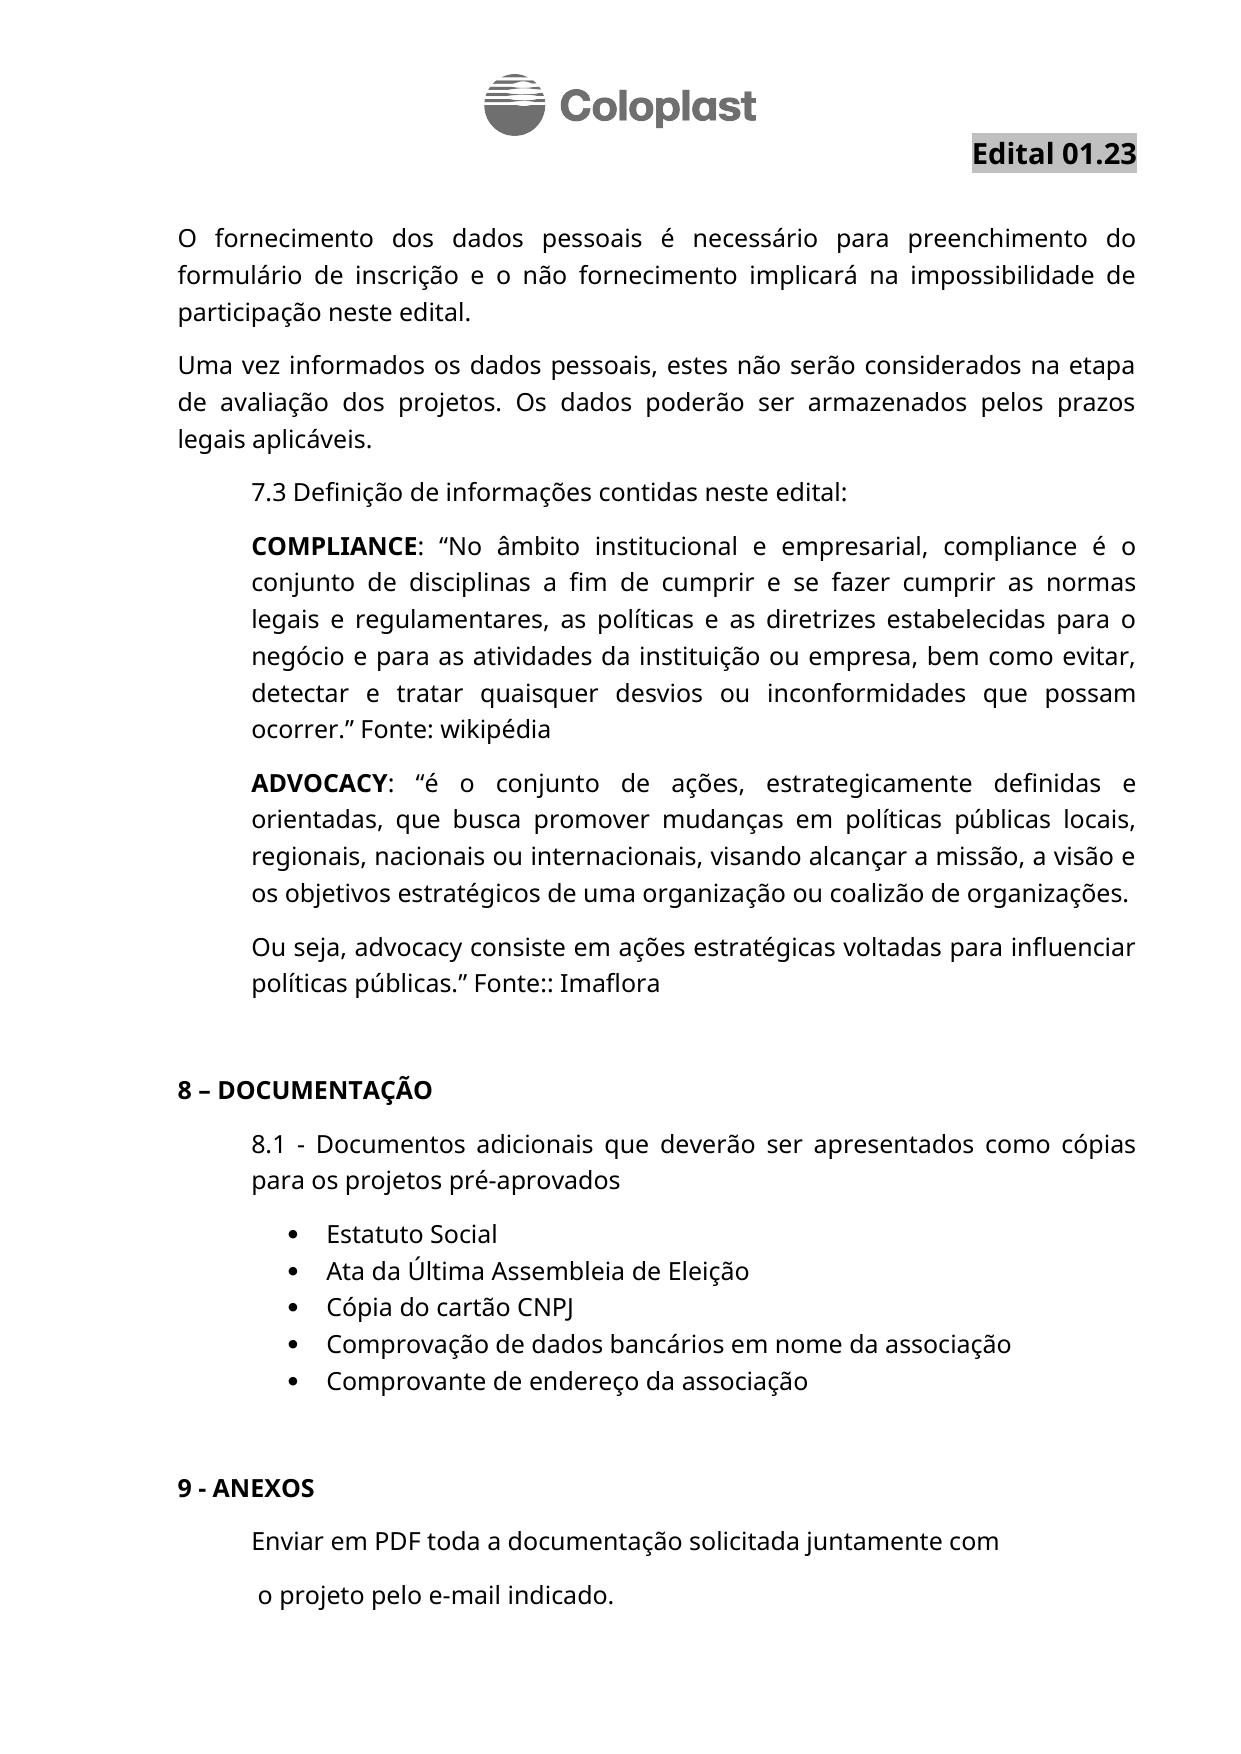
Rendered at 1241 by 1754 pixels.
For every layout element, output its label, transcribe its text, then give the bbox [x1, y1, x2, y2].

text Ou seja, advocacy consiste em ações estratégicas voltadas para influenciar políticas públicas.” Fonte:: Imaflora [251, 929, 1137, 1000]
list Comprovação de dados bancários em nome da associação [288, 1327, 1137, 1361]
text o projeto pelo e-mail indicado. [177, 1577, 1137, 1611]
list Cópia do cartão CNPJ [288, 1290, 1137, 1324]
list Comprovante de endereço da associação [288, 1363, 1137, 1398]
text COMPLIANCE: “No âmbito institucional e empresarial, compliance é o conjunto de disciplinas a fim de cumprir e se fazer cumprir as normas legais e regulamentares, as políticas e as diretrizes estabelecidas para o negócio e para as atividades da instituição ou empresa, bem como evitar, detectar e tratar quaisquer desvios ou inconformidades que possam ocorrer.” Fonte: wikipédia [251, 528, 1137, 746]
text ADVOCACY: “é o conjunto de ações, estrategicamente definidas e orientadas, que busca promover mudanças em políticas públicas locais, regionais, nacionais ou internacionais, visando alcançar a missão, a visão e os objetivos estratégicos de uma organização ou coalizão de organizações. [251, 765, 1137, 910]
text 8.1 - Documentos adicionais que deverão ser apresentados como cópias para os projetos pré-aprovados [251, 1126, 1137, 1197]
text Enviar em PDF toda a documentação solicitada juntamente com [177, 1524, 1137, 1558]
text 9 - ANEXOS [177, 1470, 1137, 1504]
text 8 – DOCUMENTAÇÃO [177, 1073, 1137, 1107]
text Uma vez informados os dados pessoais, estes não serão considerados na etapa de avaliação dos projetos. Os dados poderão ser armazenados pelos prazos legais aplicáveis. [177, 348, 1137, 455]
list Estatuto Social [288, 1216, 1137, 1251]
text O fornecimento dos dados pessoais é necessário para preenchimento do formulário de inscrição e o não fornecimento implicará na impossibilidade de participação neste edital. [177, 221, 1137, 328]
text 7.3 Definição de informações contidas neste edital: [251, 475, 1137, 509]
list Ata da Última Assembleia de Eleição [288, 1253, 1137, 1287]
picture [484, 74, 756, 136]
